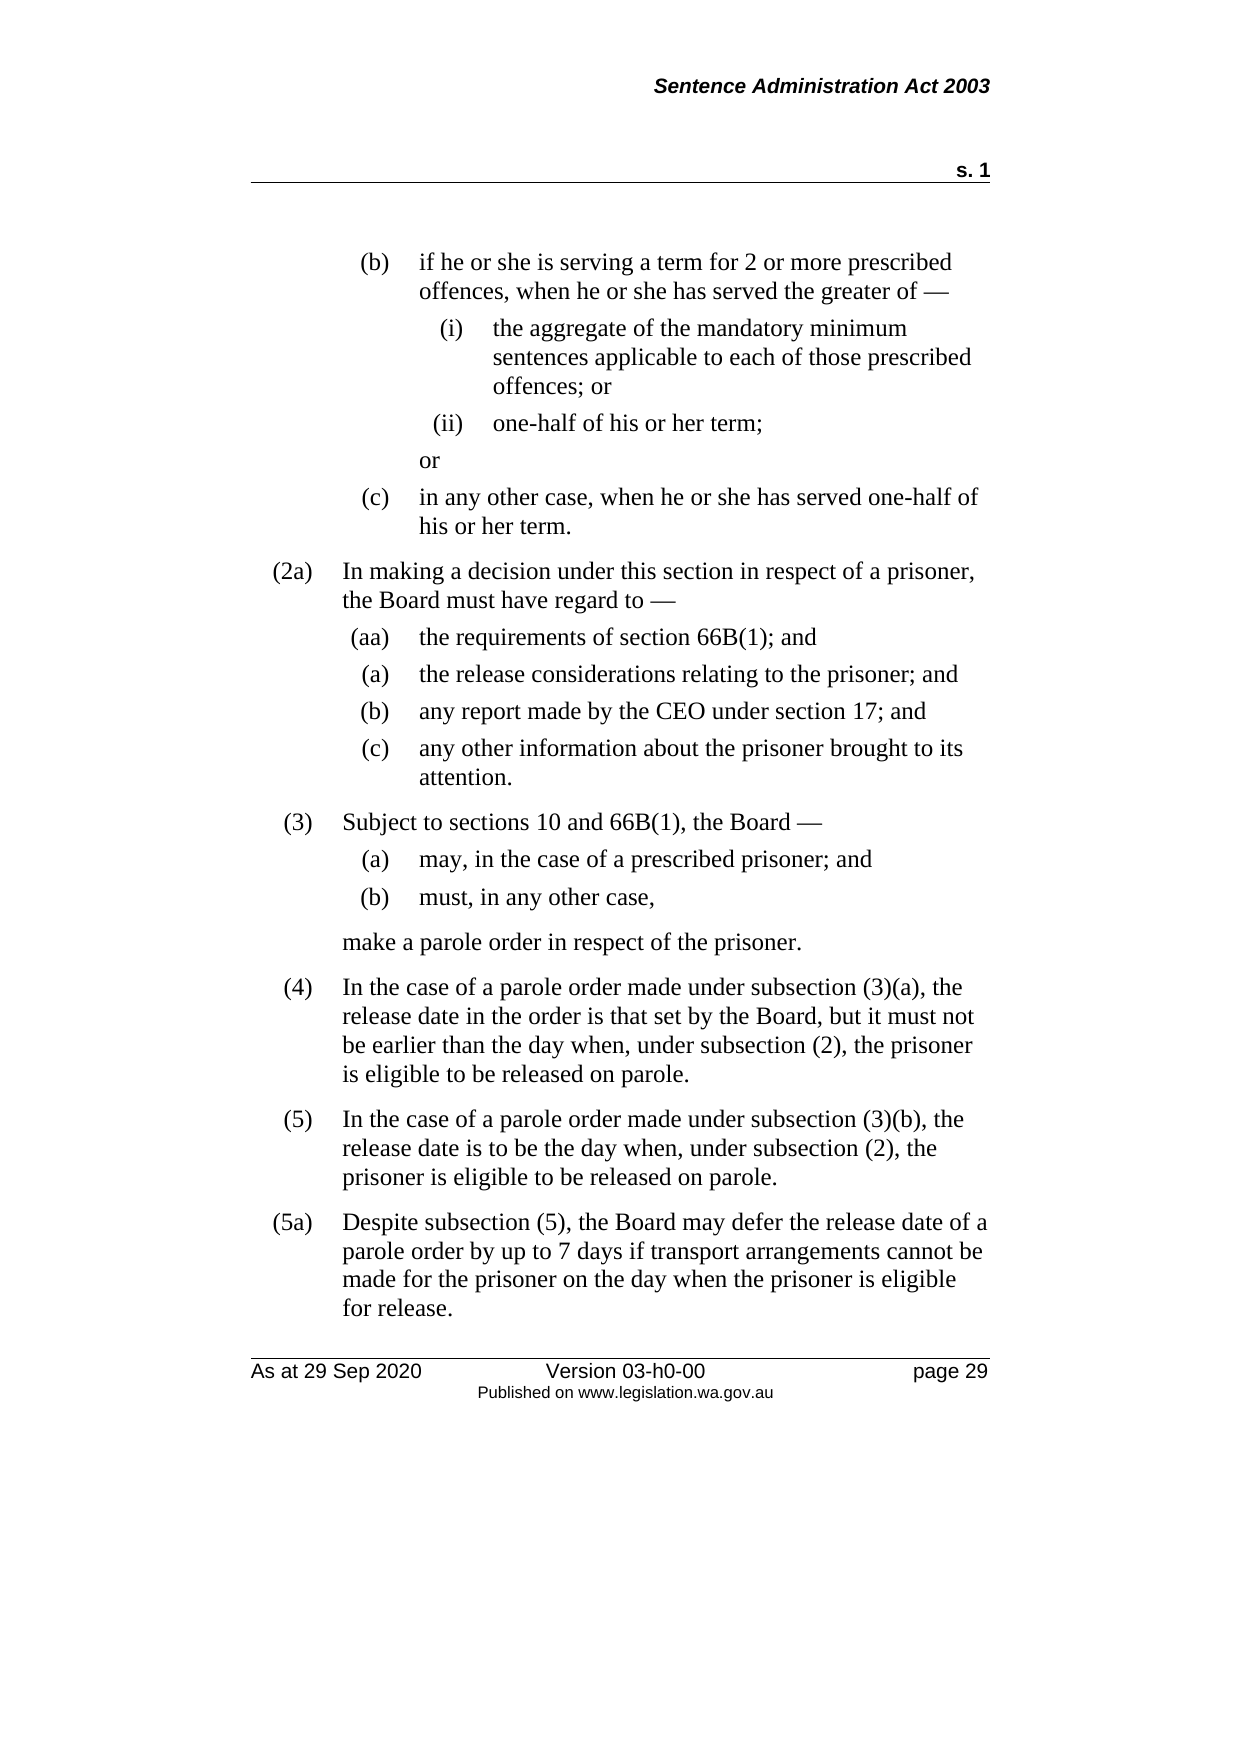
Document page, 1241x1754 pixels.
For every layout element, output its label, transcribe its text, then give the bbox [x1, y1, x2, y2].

text (aa) the requirements of section 66B(1); and [251, 622, 990, 651]
text (c) any other information about the prisoner brought to its attention. [251, 733, 990, 791]
text make a parole order in respect of the prisoner. [251, 927, 990, 956]
text (5a) Despite subsection (5), the Board may defer the release date of a parole order by up to 7 days if transport arrangements cannot be made for the prisoner on the day when the prisoner is eligible for release. [251, 1207, 990, 1322]
text (b) must, in any other case, [251, 882, 990, 910]
text (2a) In making a decision under this section in respect of a prisoner, the Board must have regard to — [251, 556, 990, 614]
text (5) In the case of a parole order made under subsection (3)(b), the release date is to be the day when, under subsection (2), the prisoner is eligible to be released on parole. [251, 1104, 990, 1190]
text (b) if he or she is serving a term for 2 or more prescribed offences, when he or she has served the greater of — [251, 247, 990, 305]
text (a) may, in the case of a prescribed prisoner; and [251, 844, 990, 873]
text (a) the release considerations relating to the prisoner; and [251, 659, 990, 688]
text (ii) one-half of his or her term; [251, 408, 990, 437]
text (4) In the case of a parole order made under subsection (3)(a), the release date in the order is that set by the Board, but it must not be earlier than the day when, under subsection (2), the prisoner is eligible to be released on parole. [251, 972, 990, 1087]
text (3) Subject to sections 10 and 66B(1), the Board — [251, 807, 990, 836]
text (i) the aggregate of the mandatory minimum sentences applicable to each of those prescribed offences; or [251, 313, 990, 399]
text (c) in any other case, when he or she has served one-half of his or her term. [251, 482, 990, 539]
text (b) any report made by the CEO under section 17; and [251, 696, 990, 725]
text or [251, 445, 990, 474]
